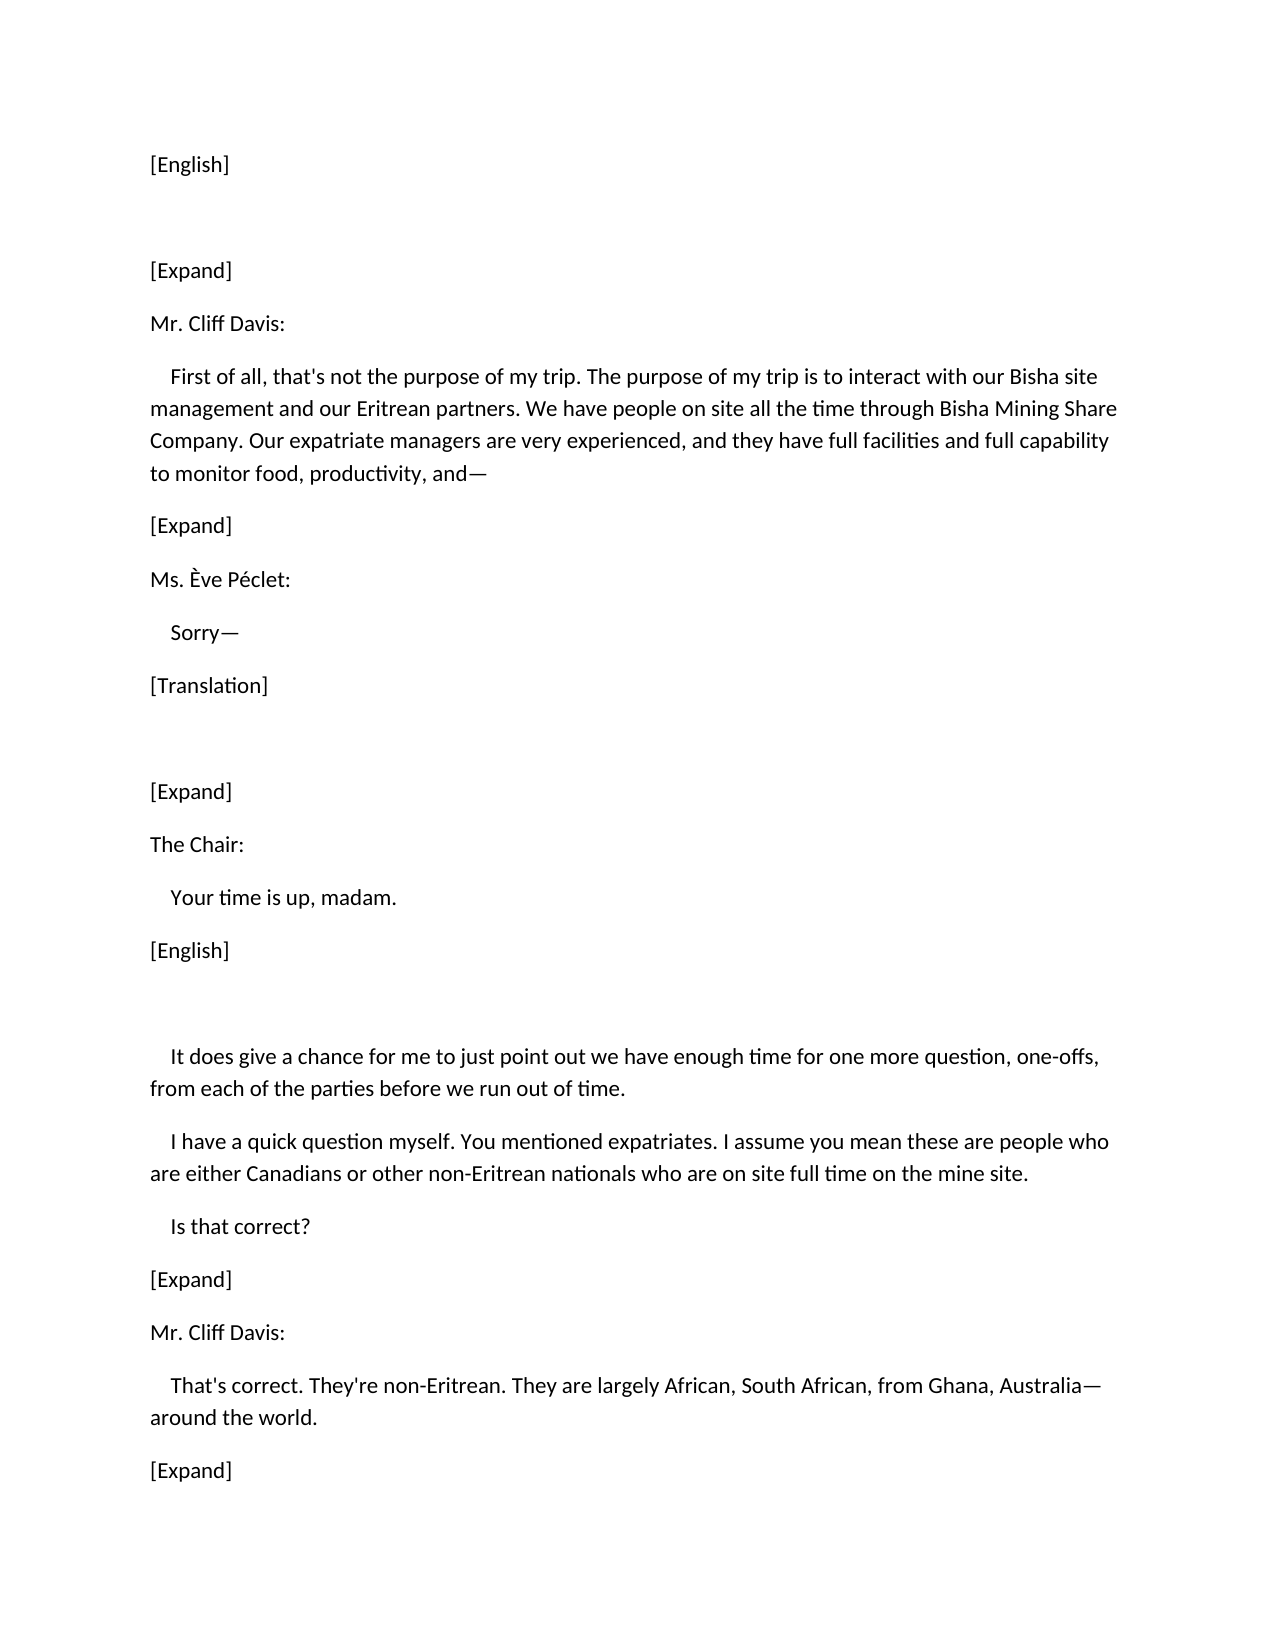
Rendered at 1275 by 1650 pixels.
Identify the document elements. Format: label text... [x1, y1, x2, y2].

text It does give a chance for me to just point out we have enough time for one more question, one-offs, from each of the parties before we run out of time. [150, 1042, 1125, 1102]
text Mr. Cliff Davis: [150, 309, 1125, 337]
text [Translation] [150, 671, 1125, 699]
text The Chair: [150, 830, 1125, 858]
text Mr. Cliff Davis: [150, 1318, 1125, 1346]
text Your time is up, madam. [150, 883, 1125, 911]
text [Expand] [150, 1457, 1125, 1484]
text Sorry— [150, 618, 1125, 646]
text [Expand] [150, 777, 1125, 805]
text [English] [150, 936, 1125, 964]
text [Expand] [150, 512, 1125, 540]
text I have a quick question myself. You mentioned expatriates. I assume you mean these are people who are either Canadians or other non-Eritrean nationals who are on site full time on the mine site. [150, 1127, 1125, 1187]
text Ms. Ève Péclet: [150, 565, 1125, 593]
text That's correct. They're non-Eritrean. They are largely African, South African, from Ghana, Australia—around the world. [150, 1371, 1125, 1432]
text First of all, that's not the purpose of my trip. The purpose of my trip is to interact with our Bisha site management and our Eritrean partners. We have people on site all the time through Bisha Mining Share Company. Our expatriate managers are very experienced, and they have full facilities and full capability to monitor food, productivity, and— [150, 362, 1125, 487]
text [English] [150, 150, 1125, 178]
text [Expand] [150, 256, 1125, 284]
text Is that correct? [150, 1212, 1125, 1240]
text [Expand] [150, 1265, 1125, 1293]
